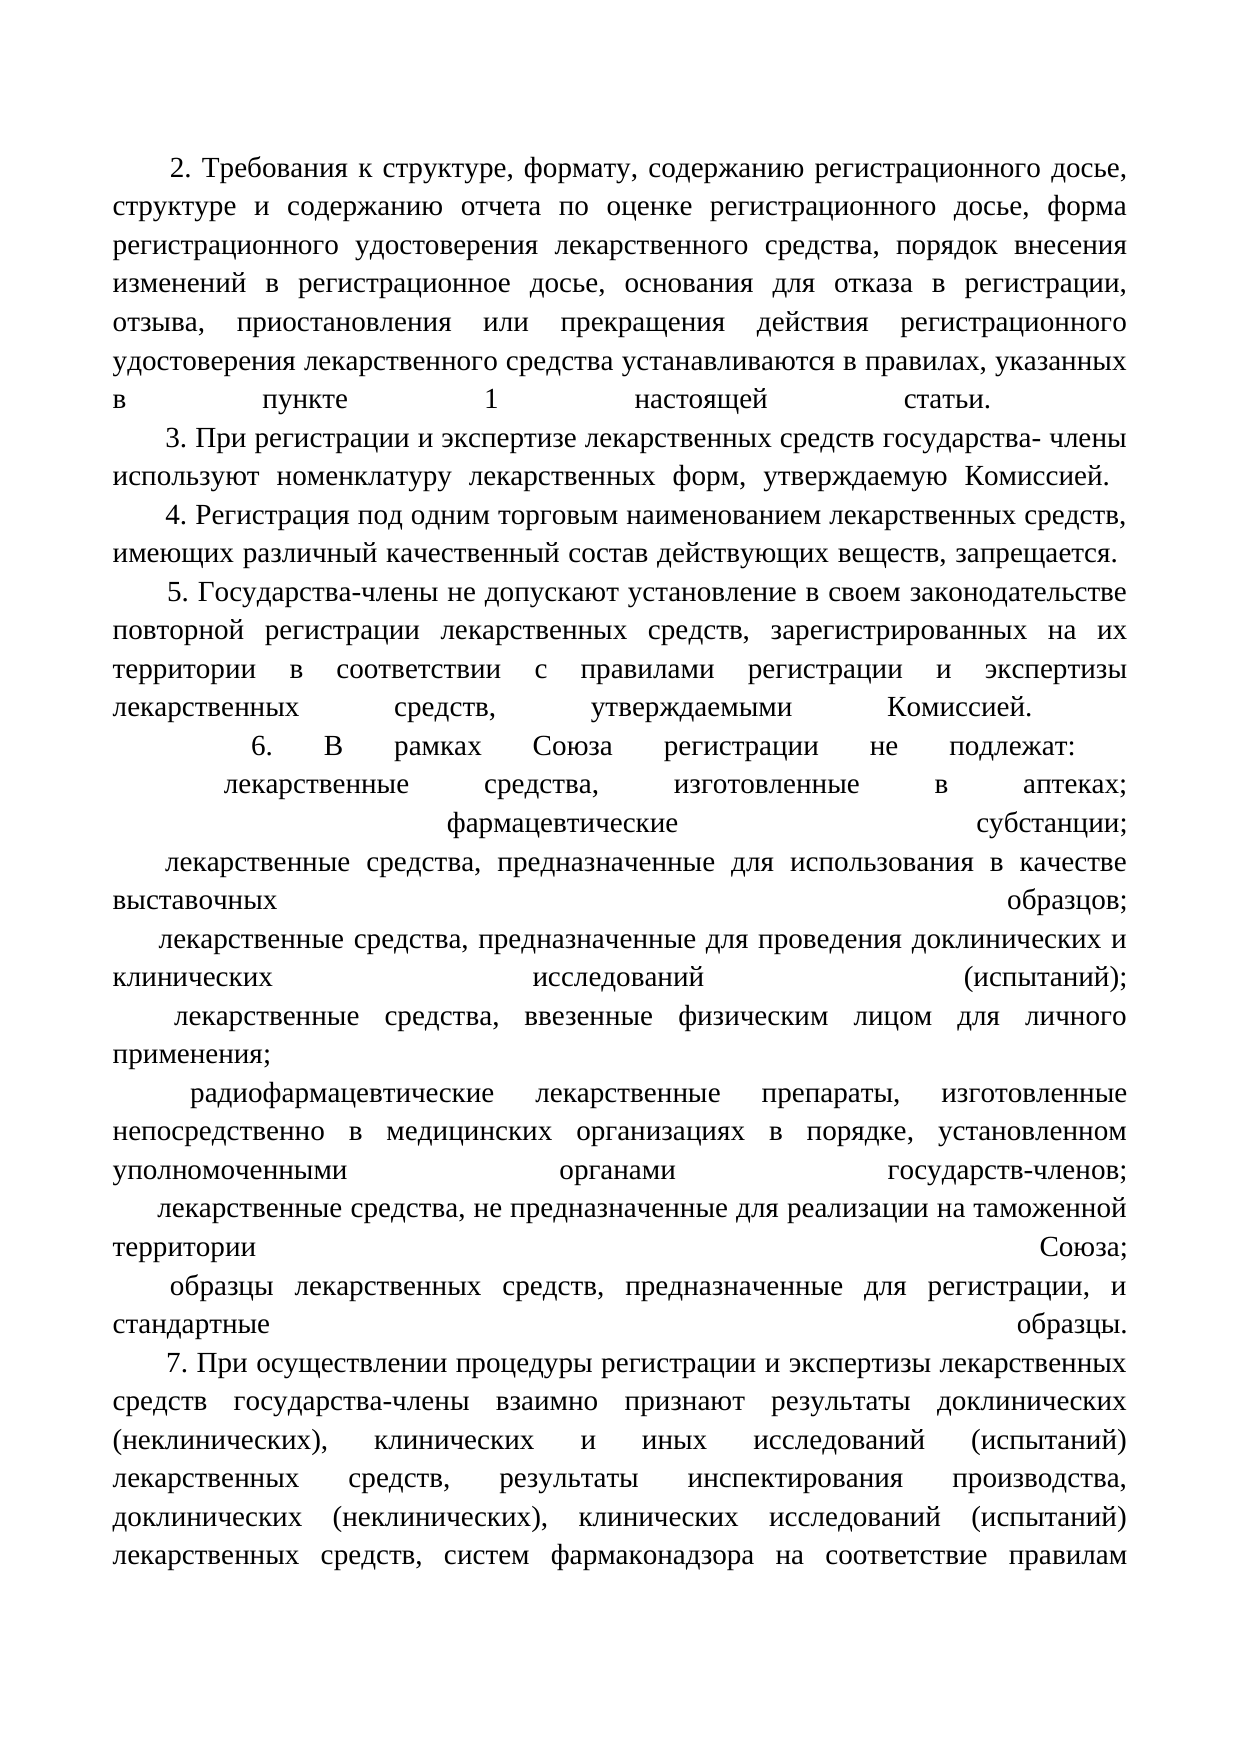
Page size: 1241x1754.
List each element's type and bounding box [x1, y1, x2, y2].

text [112, 150, 1128, 1571]
